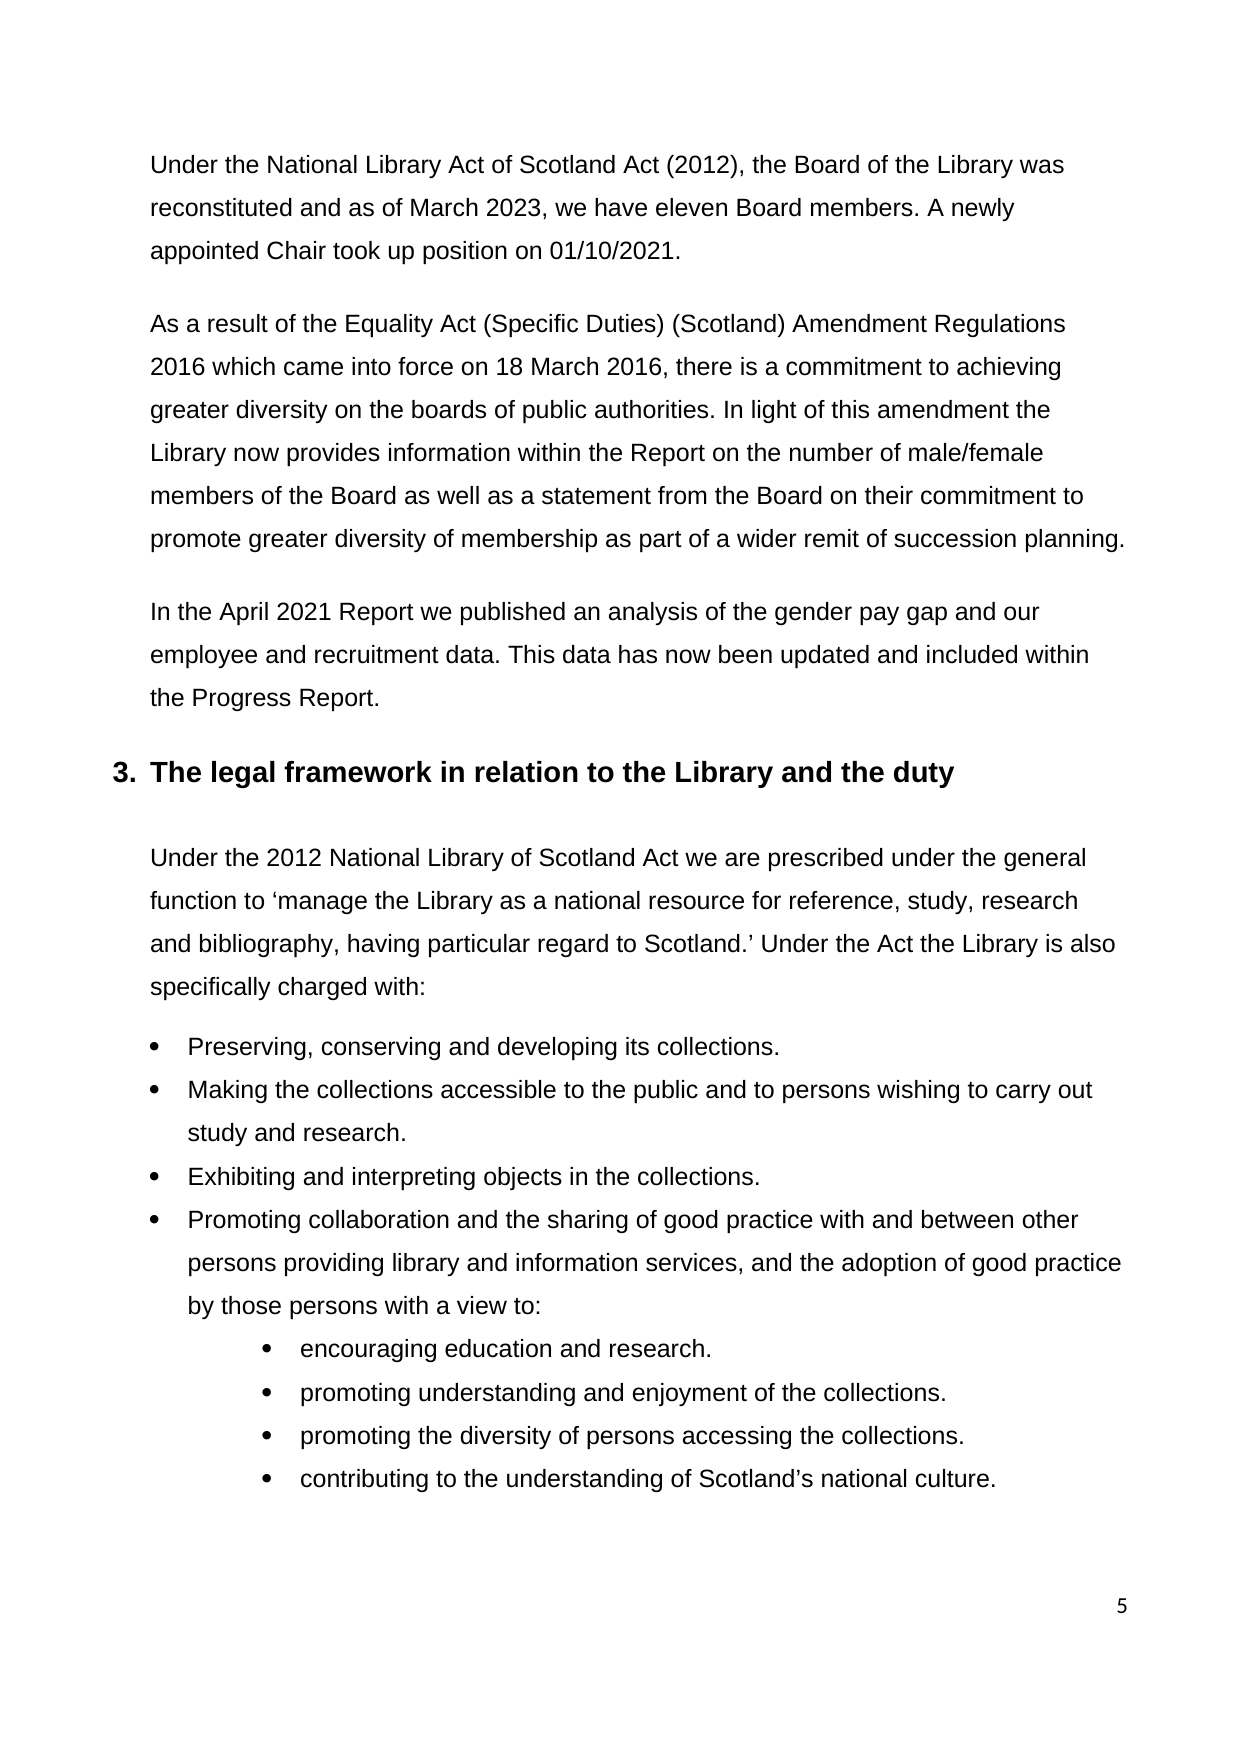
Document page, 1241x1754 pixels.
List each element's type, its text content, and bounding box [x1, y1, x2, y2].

text In the April 2021 Report we published an analysis of the gender pay gap and our employee and recruitment data. This data has now been updated and included within the Progress Report. [150, 596, 1128, 711]
list Making the collections accessible to the public and to persons wishing to carry out study and research. [150, 1075, 1128, 1147]
subtitle The legal framework in relation to the Library and the duty [112, 755, 1128, 788]
list Preserving, conserving and developing its collections. [150, 1032, 1128, 1061]
list encouraging education and research. [262, 1334, 1128, 1363]
list promoting understanding and enjoyment of the collections. [262, 1377, 1128, 1406]
text Under the 2012 National Library of Scotland Act we are prescribed under the general function to ‘manage the Library as a national resource for reference, study, research and bibliography, having particular regard to Scotland.’ Under the Act the Library is also specifically charged with: [150, 843, 1128, 1001]
text Under the National Library Act of Scotland Act (2012), the Board of the Library was reconstituted and as of March 2023, we have eleven Board members. A newly appointed Chair took up position on 01/10/2021. [150, 150, 1128, 265]
list Exhibiting and interpreting objects in the collections. [150, 1162, 1128, 1190]
list Promoting collaboration and the sharing of good practice with and between other persons providing library and information services, and the adoption of good practice by those persons with a view to: [150, 1205, 1128, 1320]
list contributing to the understanding of Scotland’s national culture. [262, 1464, 1128, 1493]
text As a result of the Equality Act (Specific Duties) (Scotland) Amendment Regulations 2016 which came into force on 18 March 2016, there is a commitment to achieving greater diversity on the boards of public authorities. In light of this amendment the Library now provides information within the Report on the number of male/female members of the Board as well as a statement from the Board on their commitment to promote greater diversity of membership as part of a wider remit of succession planning. [150, 308, 1128, 553]
list promoting the diversity of persons accessing the collections. [262, 1421, 1128, 1449]
